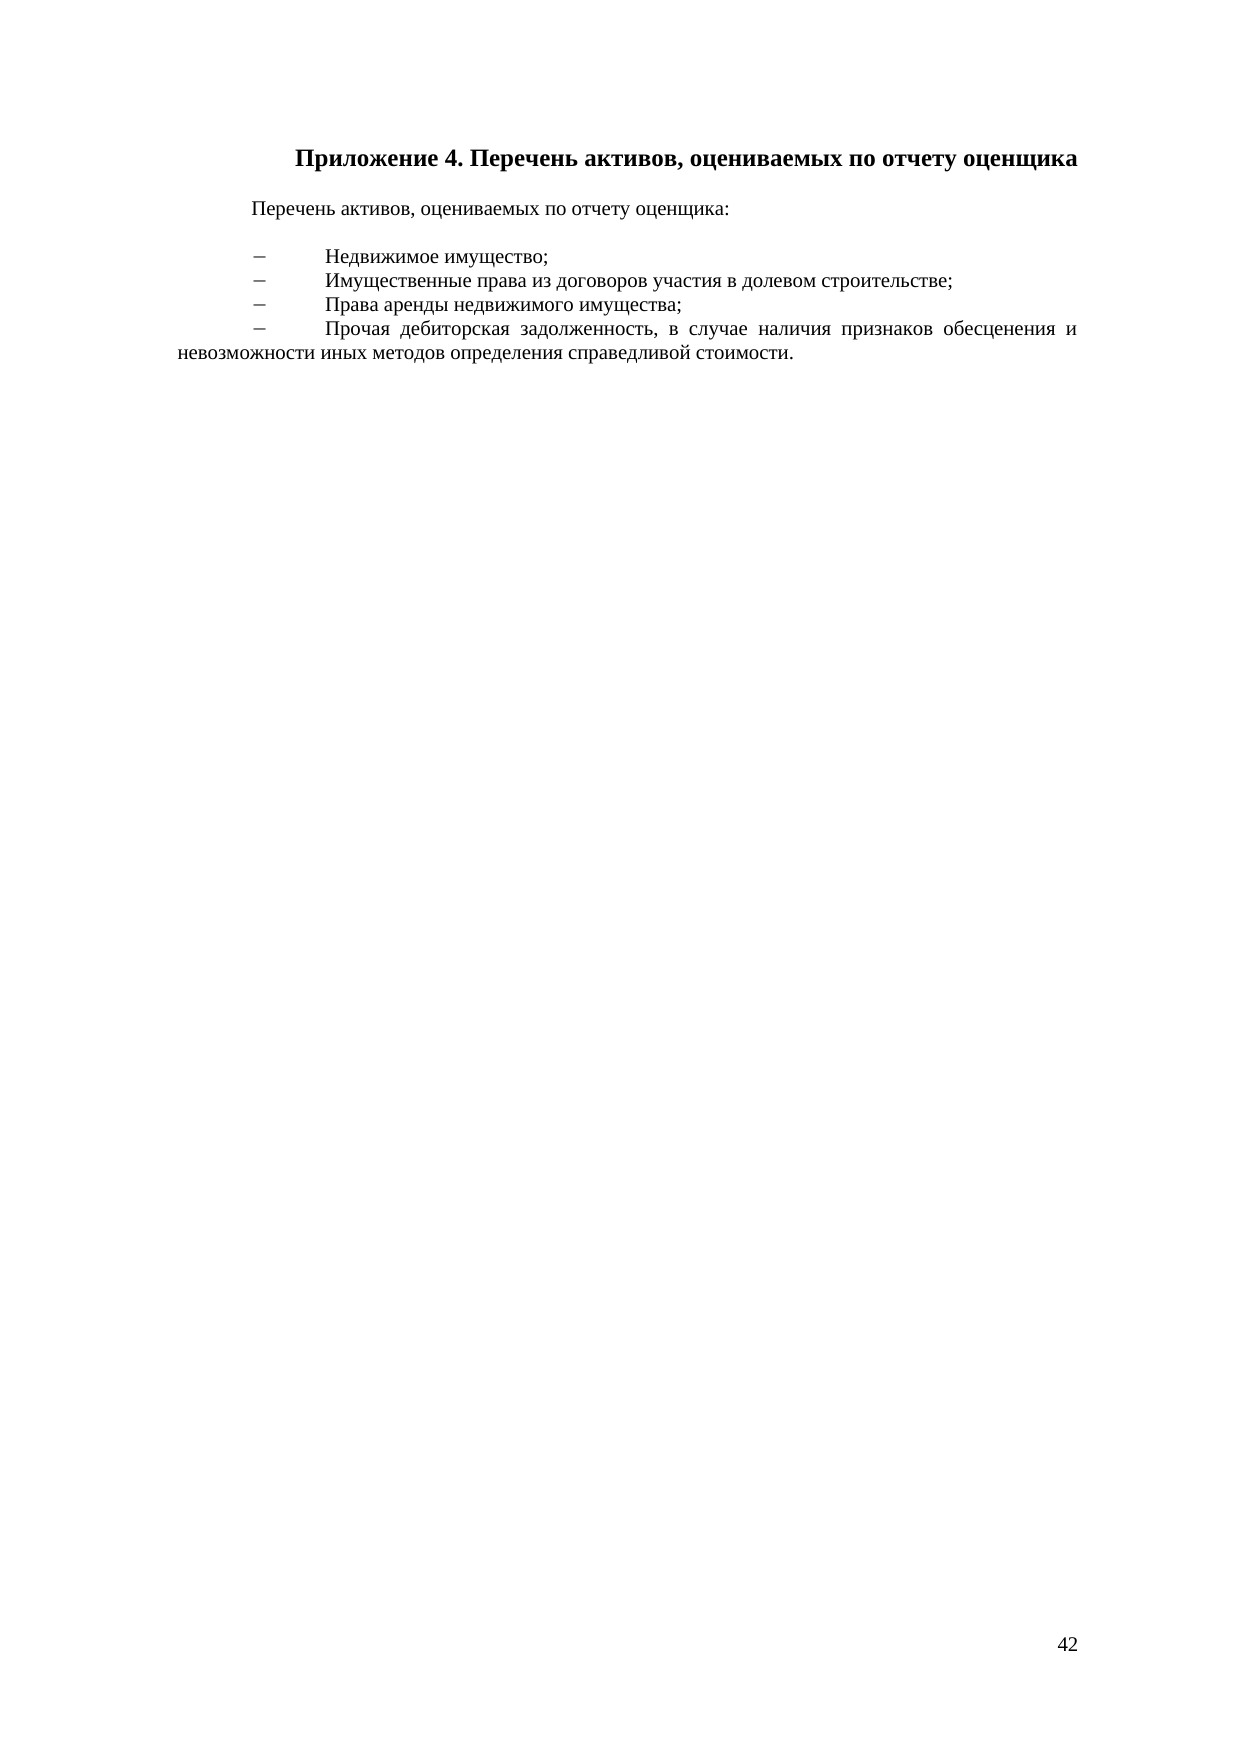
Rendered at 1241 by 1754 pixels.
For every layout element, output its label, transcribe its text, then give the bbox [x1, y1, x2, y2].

list Прочая дебиторская задолженность, в случае наличия признаков обесценения и невозможности иных методов определения справедливой стоимости. [177, 316, 1078, 364]
list Права аренды недвижимого имущества; [177, 292, 1078, 316]
list Имущественные права из договоров участия в долевом строительстве; [177, 268, 1078, 292]
list Недвижимое имущество; [177, 244, 1078, 268]
subtitle Приложение 4. Перечень активов, оцениваемых по отчету оценщика [215, 143, 1078, 172]
text Перечень активов, оцениваемых по отчету оценщика: [177, 196, 1078, 220]
